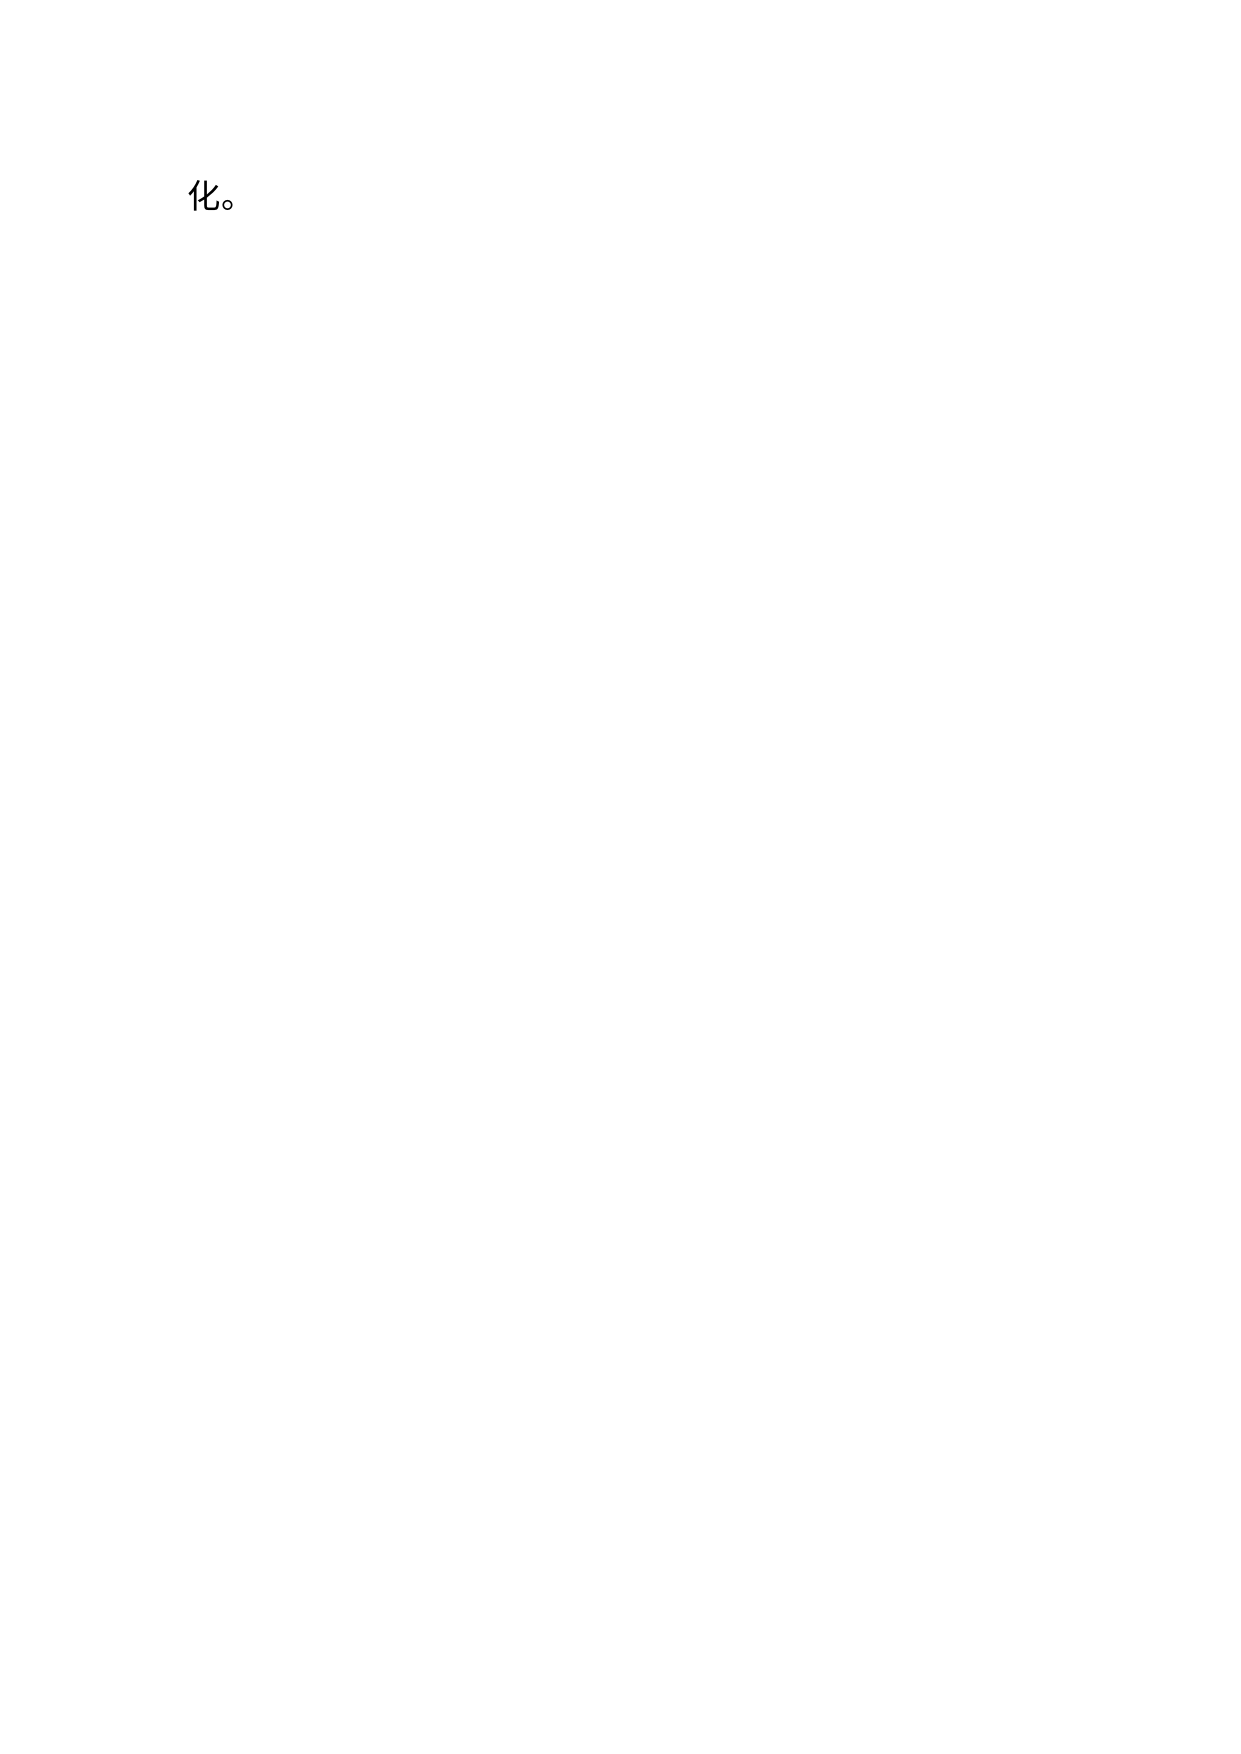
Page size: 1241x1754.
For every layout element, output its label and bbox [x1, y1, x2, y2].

text [187, 162, 1053, 227]
